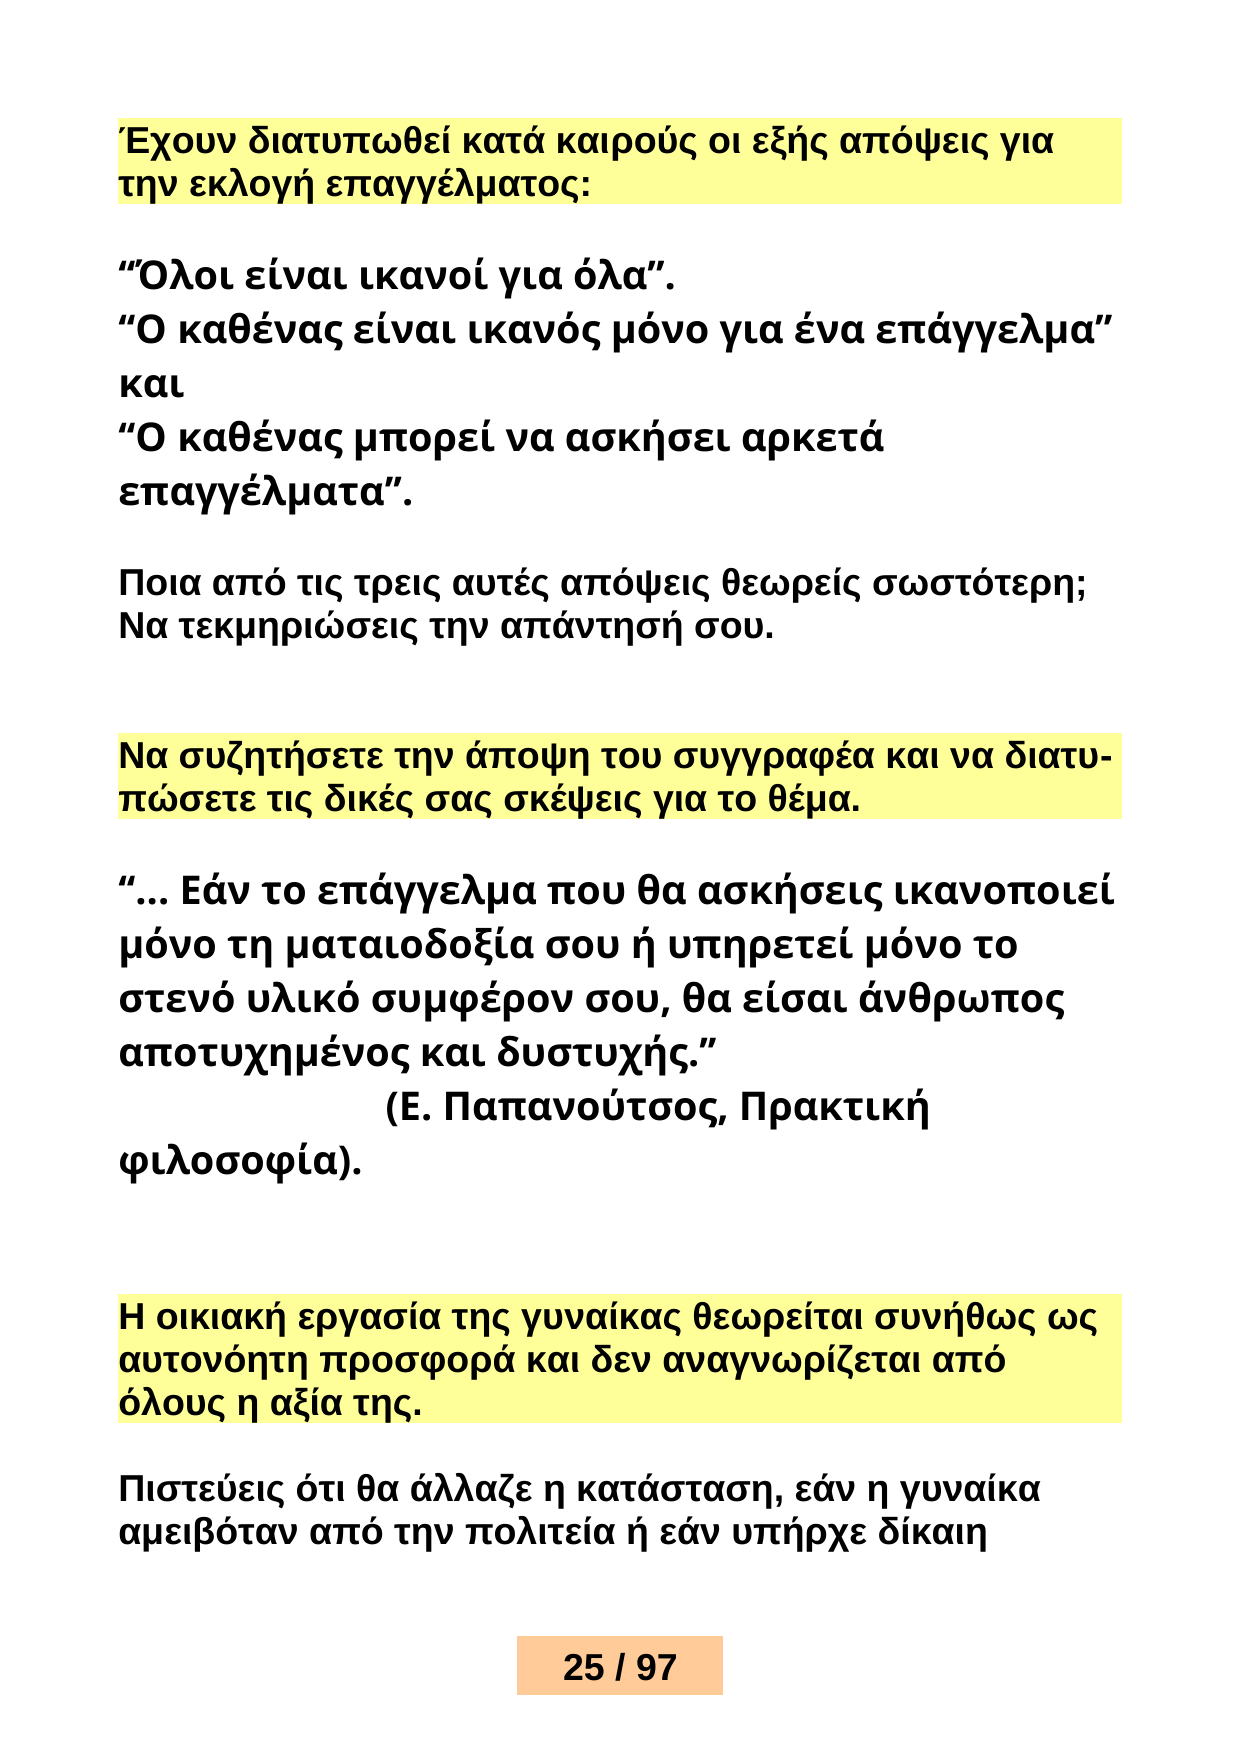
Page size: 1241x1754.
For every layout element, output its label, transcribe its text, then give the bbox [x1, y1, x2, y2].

text Η οικιακή εργασία της γυναίκας θεωρείται συνήθως ως αυτονόητη προσφορά και δεν αναγνωρίζεται από όλους η αξία της. [118, 1294, 1122, 1423]
text ‘‘Όλοι είναι ικανοί για όλα’’. [118, 247, 1122, 301]
text (Ε. Παπανούτσος, Πρακτική φιλοσοφία). [118, 1078, 1122, 1186]
text ‘‘... Εάν το επάγγελμα που θα ασκήσεις ικανοποιεί μόνο τη ματαιοδοξία σου ή υπηρετεί μόνο το στενό υλικό συμφέρον σου, θα είσαι άνθρωπος αποτυχημένος και δυστυχής.’’ [118, 862, 1122, 1078]
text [118, 1466, 1122, 1553]
text ‘‘Ο καθένας μπορεί να ασκήσει αρκετά επαγγέλματα’’. [118, 409, 1122, 517]
text ‘‘Ο καθένας είναι ικανός μόνο για ένα επάγγελμα’’ και [118, 301, 1122, 409]
text Έχουν διατυπωθεί κατά καιρούς οι εξής απόψεις για την εκλογή επαγγέλματος: [118, 118, 1122, 204]
text Να συζητήσετε την άποψη του συγγραφέα και να διατυπώσετε τις δικές σας σκέψεις για το θέμα. [118, 733, 1122, 819]
text Ποια από τις τρεις αυτές απόψεις θεωρείς σωστότερη; Να τεκμηριώσεις την απάντησή σου. [118, 560, 1122, 647]
